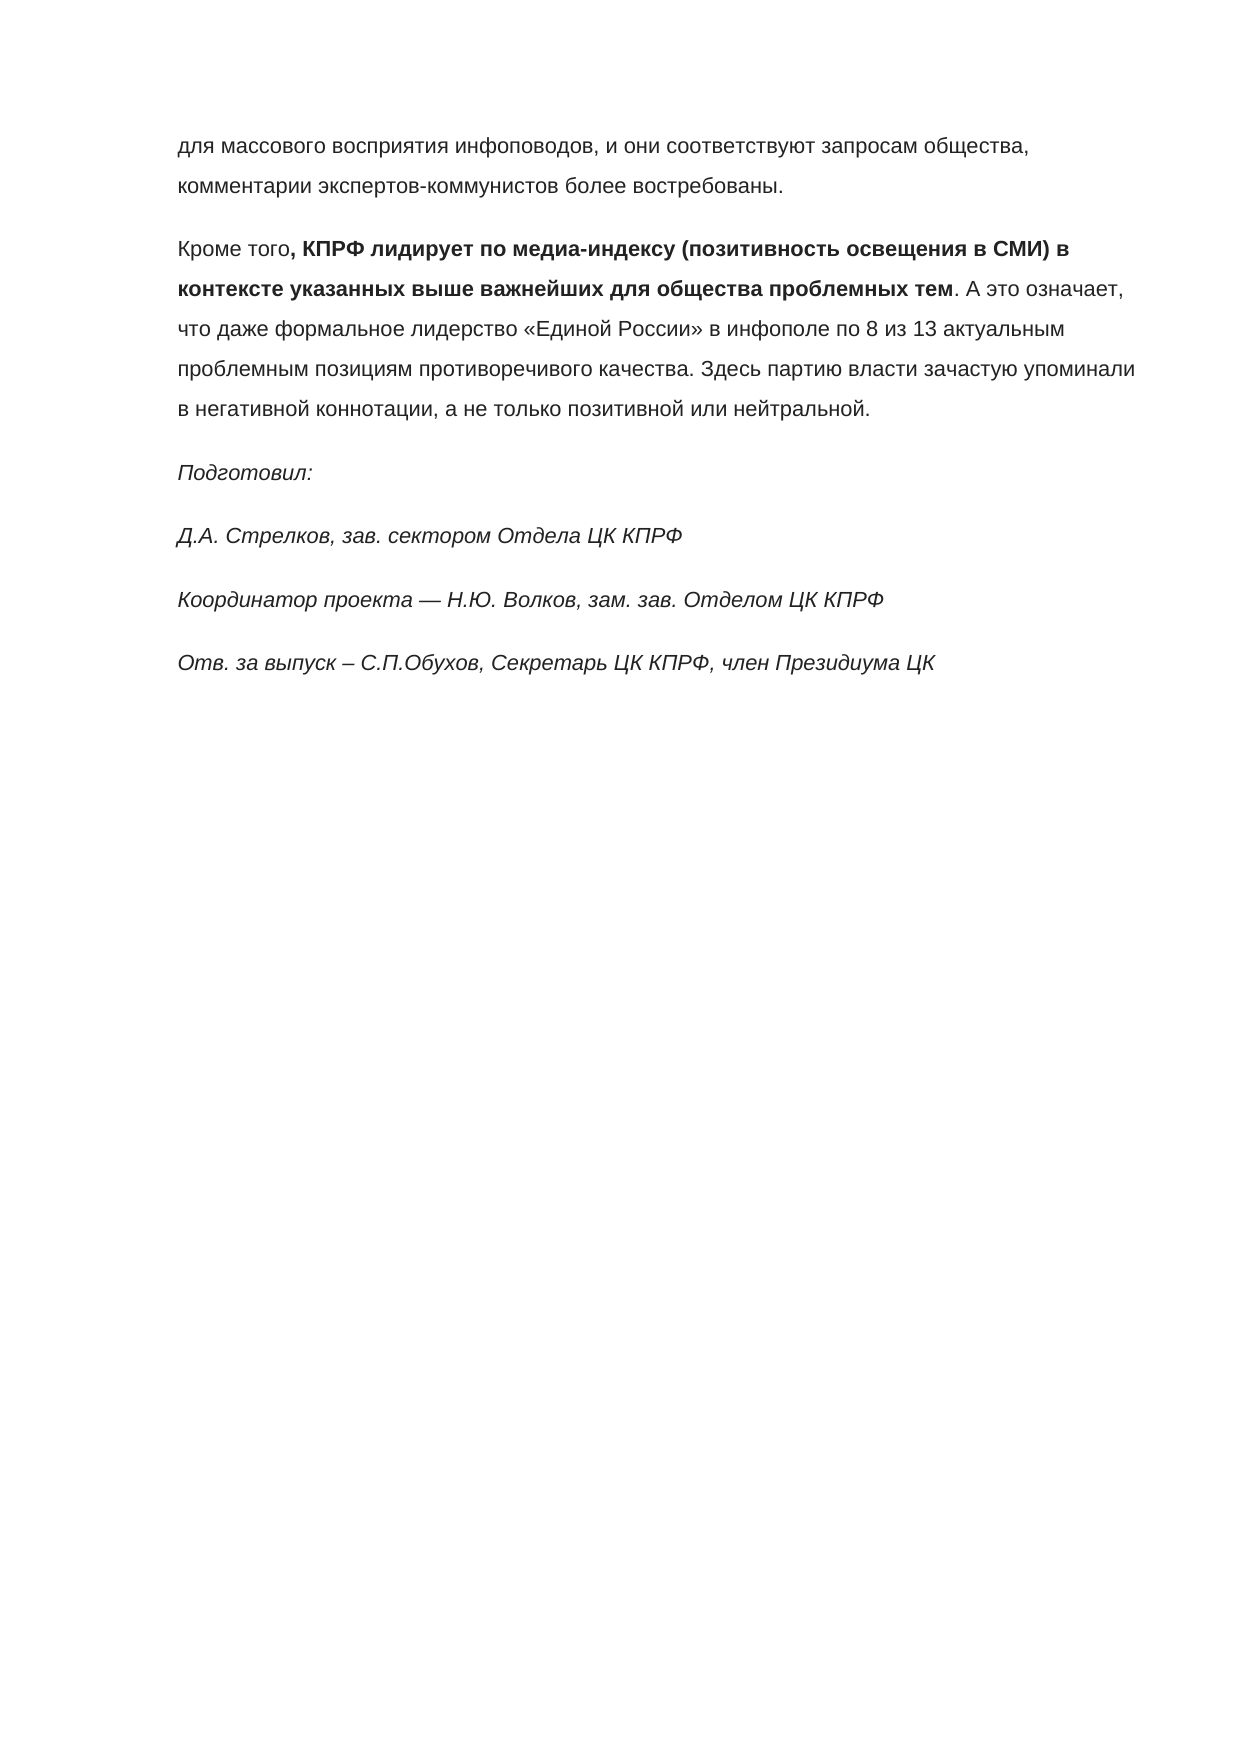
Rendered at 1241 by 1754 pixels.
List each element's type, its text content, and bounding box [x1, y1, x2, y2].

text Отв. за выпуск – С.П.Обухов, Секретарь ЦК КПРФ, член Президиума ЦК [177, 635, 1152, 675]
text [177, 118, 1152, 198]
text Подготовил: [177, 445, 1152, 485]
text Д.А. Стрелков, зав. сектором Отдела ЦК КПРФ [177, 508, 1152, 548]
text Координатор проекта — Н.Ю. Волков, зам. зав. Отделом ЦК КПРФ [177, 572, 1152, 612]
text Кроме того, КПРФ лидирует по медиа-индексу (позитивность освещения в СМИ) в контексте указанных выше важнейших для общества проблемных тем. А это означает, что даже формальное лидерство «Единой России» в инфополе по 8 из 13 актуальным проблемным позициям противоречивого качества. Здесь партию власти зачастую упоминали в негативной коннотации, а не только позитивной или нейтральной. [177, 222, 1152, 422]
